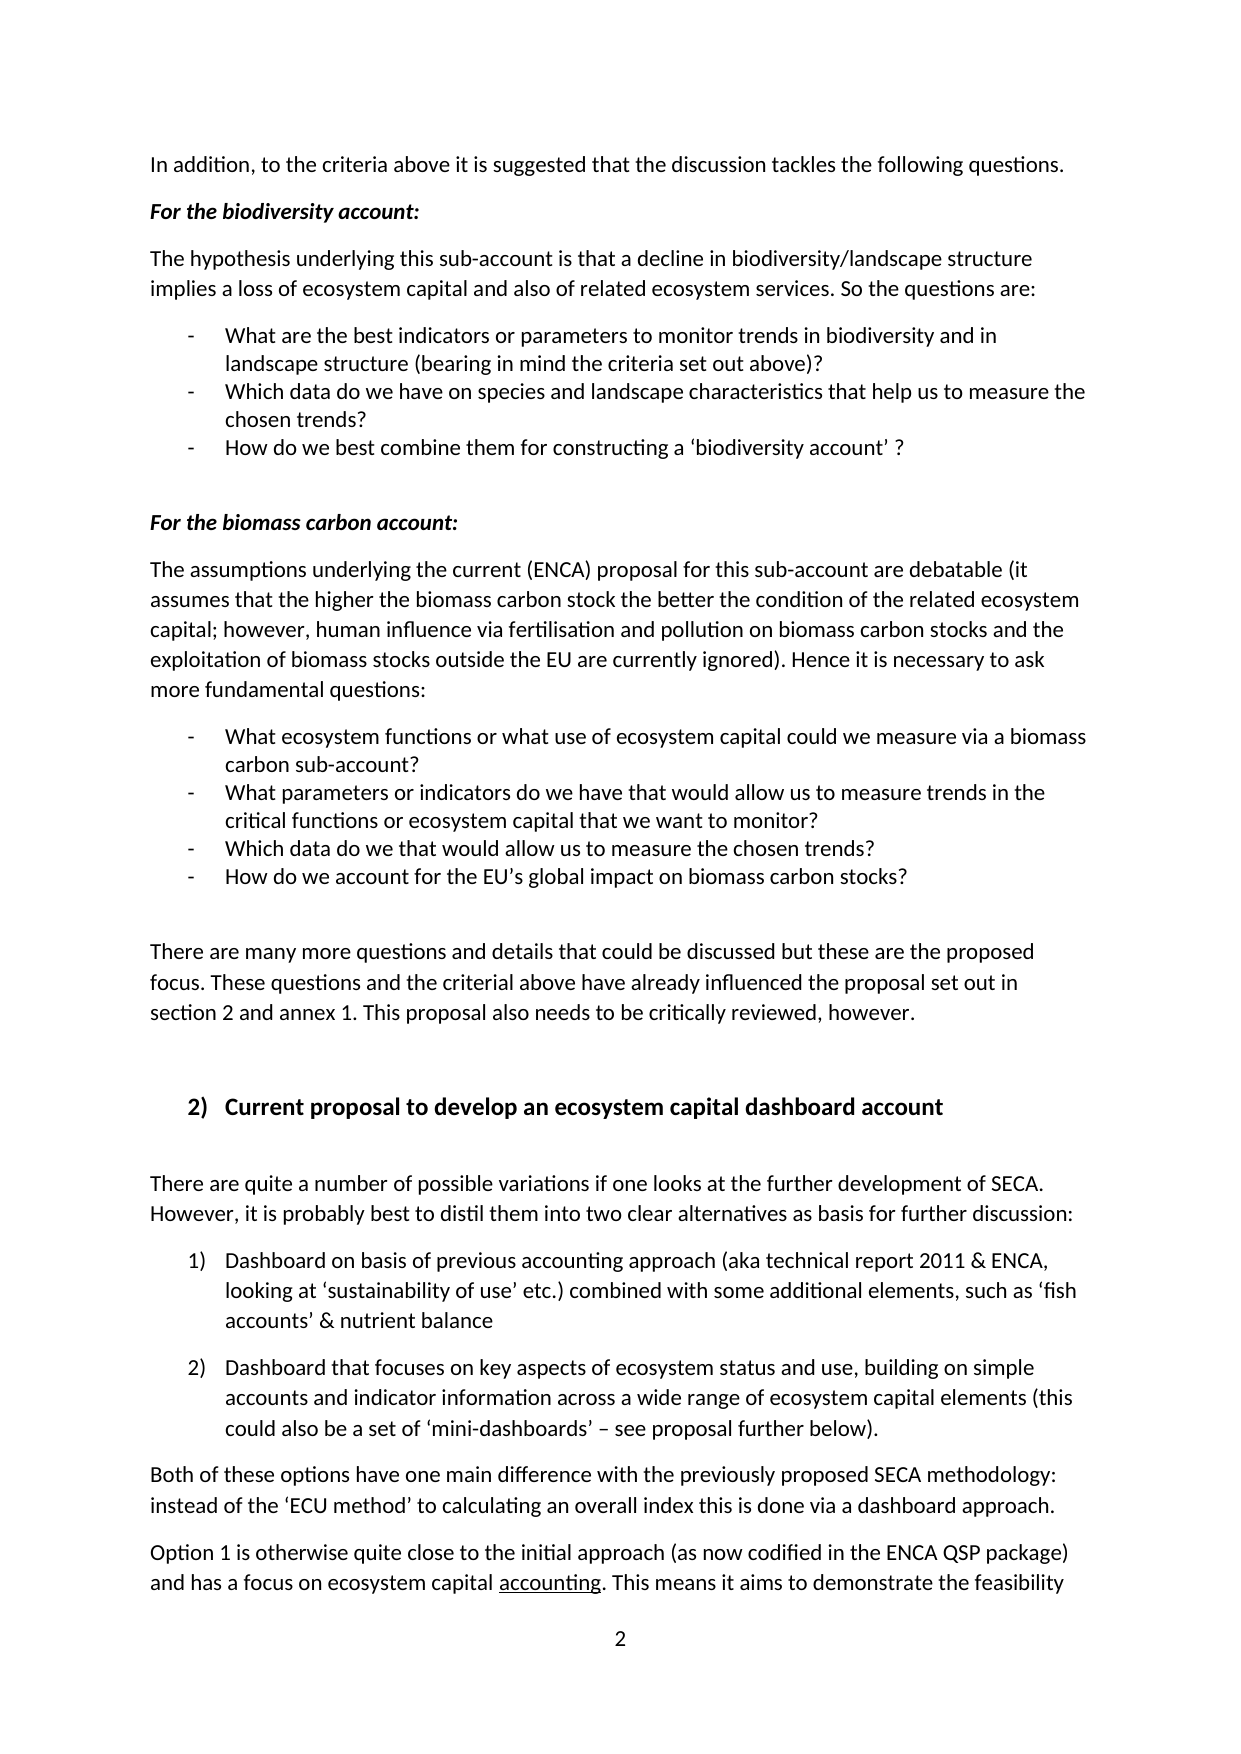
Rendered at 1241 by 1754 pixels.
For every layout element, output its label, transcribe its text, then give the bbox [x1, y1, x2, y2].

list Dashboard on basis of previous accounting approach (aka technical report 2011 & ENCA, looking at ‘sustainability of use’ etc.) combined with some additional elements, such as ‘fish accounts’ & nutrient balance [187, 1246, 1090, 1334]
list How do we account for the EU’s global impact on biomass carbon stocks? [187, 862, 1090, 891]
list What ecosystem functions or what use of ecosystem capital could we measure via a biomass carbon sub-account? [187, 722, 1090, 778]
text There are many more questions and details that could be discussed but these are the proposed focus. These questions and the criterial above have already influenced the proposal set out in section 2 and annex 1. This proposal also needs to be critically reviewed, however. [150, 937, 1090, 1026]
text In addition, to the criteria above it is suggested that the discussion tackles the following questions. [150, 150, 1090, 178]
text For the biodiversity account: [150, 197, 1090, 225]
text There are quite a number of possible variations if one looks at the further development of SECA. However, it is probably best to distil them into two clear alternatives as basis for further discussion: [150, 1169, 1090, 1227]
list Dashboard that focuses on key aspects of ecosystem status and use, building on simple accounts and indicator information across a wide range of ecosystem capital elements (this could also be a set of ‘mini-dashboards’ – see proposal further below). [187, 1353, 1090, 1442]
list What are the best indicators or parameters to monitor trends in biodiversity and in landscape structure (bearing in mind the criteria set out above)? [187, 321, 1090, 377]
text The assumptions underlying the current (ENCA) proposal for this sub-account are debatable (it assumes that the higher the biomass carbon stock the better the condition of the related ecosystem capital; however, human influence via fertilisation and pollution on biomass carbon stocks and the exploitation of biomass stocks outside the EU are currently ignored). Hence it is necessary to ask more fundamental questions: [150, 555, 1090, 703]
list Which data do we that would allow us to measure the chosen trends? [187, 834, 1090, 862]
list What parameters or indicators do we have that would allow us to measure trends in the critical functions or ecosystem capital that we want to monitor? [187, 778, 1090, 834]
list Current proposal to develop an ecosystem capital dashboard account [187, 1092, 1090, 1122]
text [150, 1538, 1090, 1596]
text Both of these options have one main difference with the previously proposed SECA methodology: instead of the ‘ECU method’ to calculating an overall index this is done via a dashboard approach. [150, 1461, 1090, 1519]
text The hypothesis underlying this sub-account is that a decline in biodiversity/landscape structure implies a loss of ecosystem capital and also of related ecosystem services. So the questions are: [150, 244, 1090, 302]
list How do we best combine them for constructing a ‘biodiversity account’ ? [187, 433, 1090, 461]
list Which data do we have on species and landscape characteristics that help us to measure the chosen trends? [187, 377, 1090, 433]
text For the biomass carbon account: [150, 508, 1090, 536]
